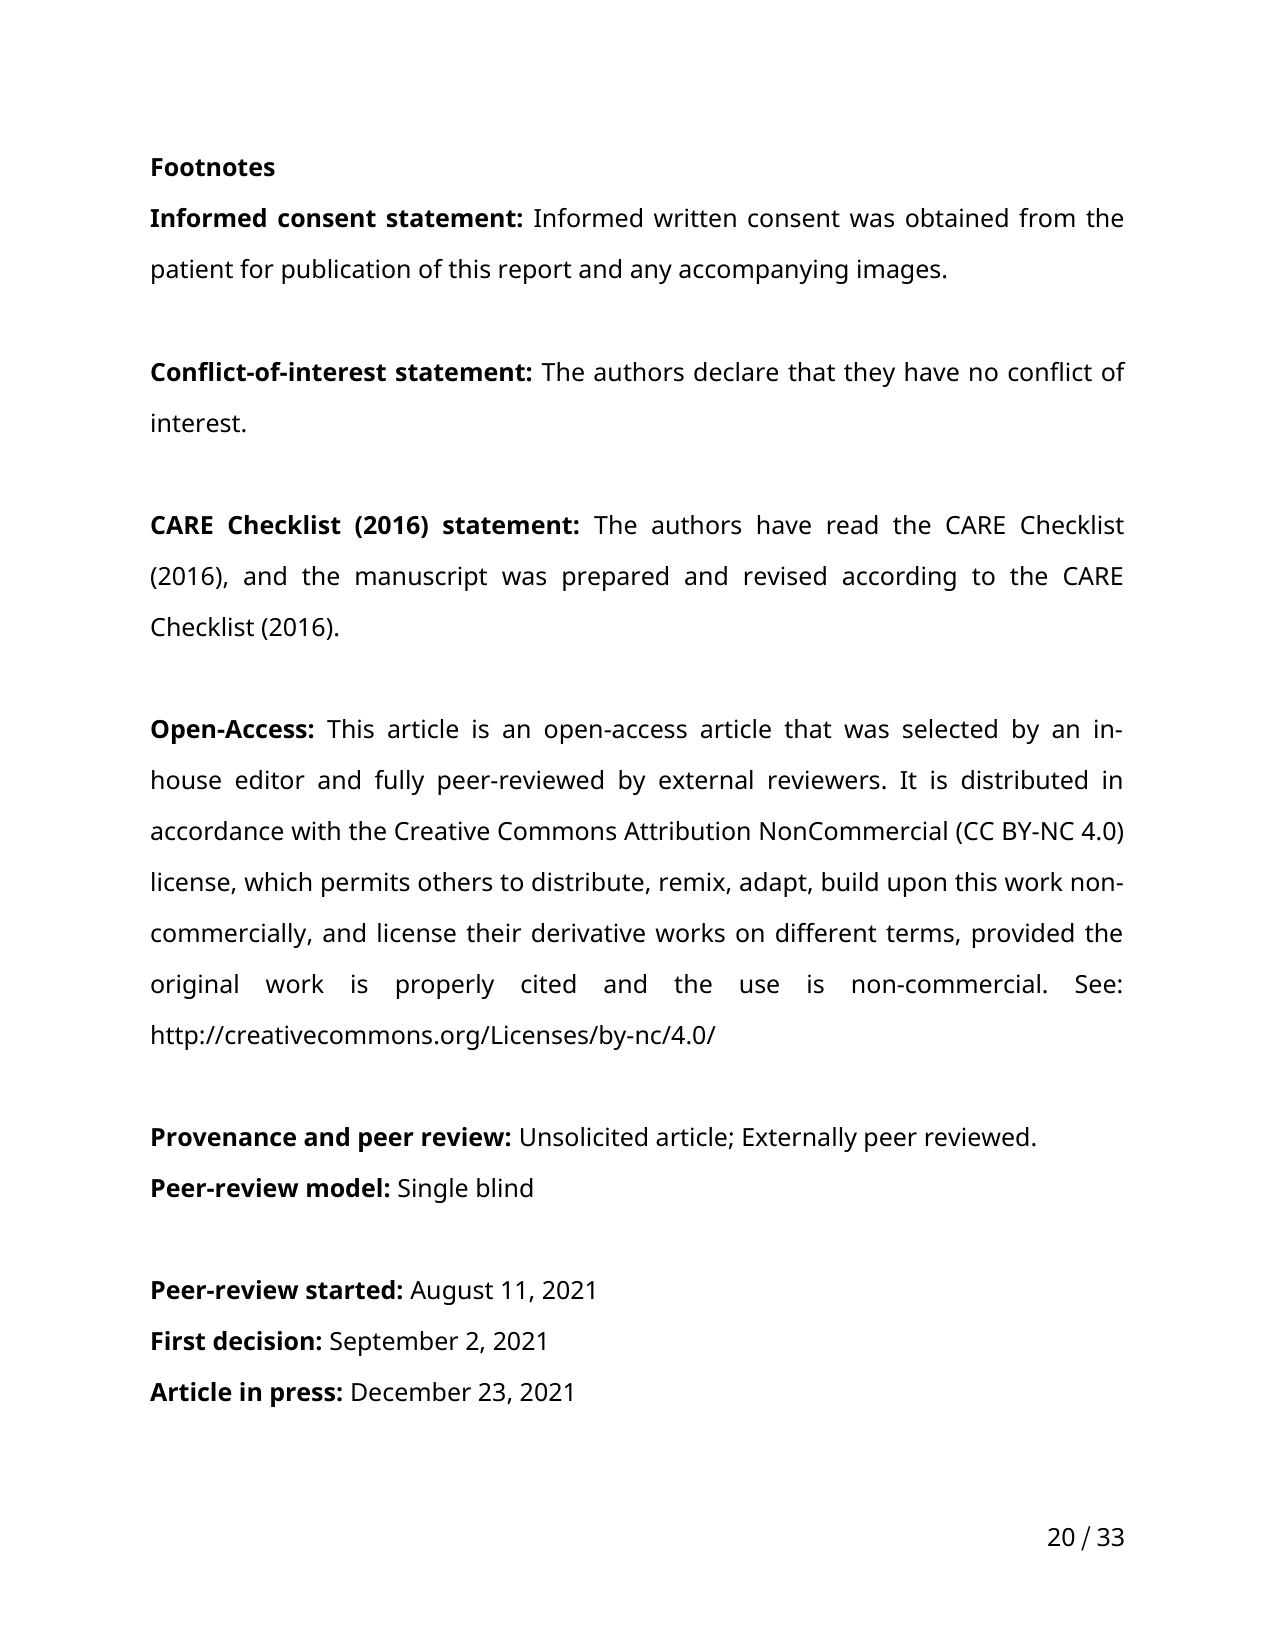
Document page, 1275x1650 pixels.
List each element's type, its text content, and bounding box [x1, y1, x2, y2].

text First decision: September 2, 2021 [150, 1324, 1125, 1358]
text Open-Access: This article is an open-access article that was selected by an in-house editor and fully peer-reviewed by external reviewers. It is distributed in accordance with the Creative Commons Attribution NonCommercial (CC BY-NC 4.0) license, which permits others to distribute, remix, adapt, build upon this work non-commercially, and license their derivative works on different terms, provided the original work is properly cited and the use is non-commercial. See: http://creativecommons.org/Licenses/by-nc/4.0/ [150, 711, 1125, 1052]
text Peer-review started: August 11, 2021 [150, 1273, 1125, 1307]
text CARE Checklist (2016) statement: The authors have read the CARE Checklist (2016), and the manuscript was prepared and revised according to the CARE Checklist (2016). [150, 507, 1125, 643]
text Provenance and peer review: Unsolicited article; Externally peer reviewed. [150, 1120, 1125, 1154]
text Footnotes [150, 150, 1125, 184]
text Article in press: December 23, 2021 [150, 1375, 1125, 1409]
text Peer-review model: Single blind [150, 1171, 1125, 1205]
text Informed consent statement: Informed written consent was obtained from the patient for publication of this report and any accompanying images. [150, 201, 1125, 286]
text Conflict-of-interest statement: The authors declare that they have no conflict of interest. [150, 354, 1125, 439]
